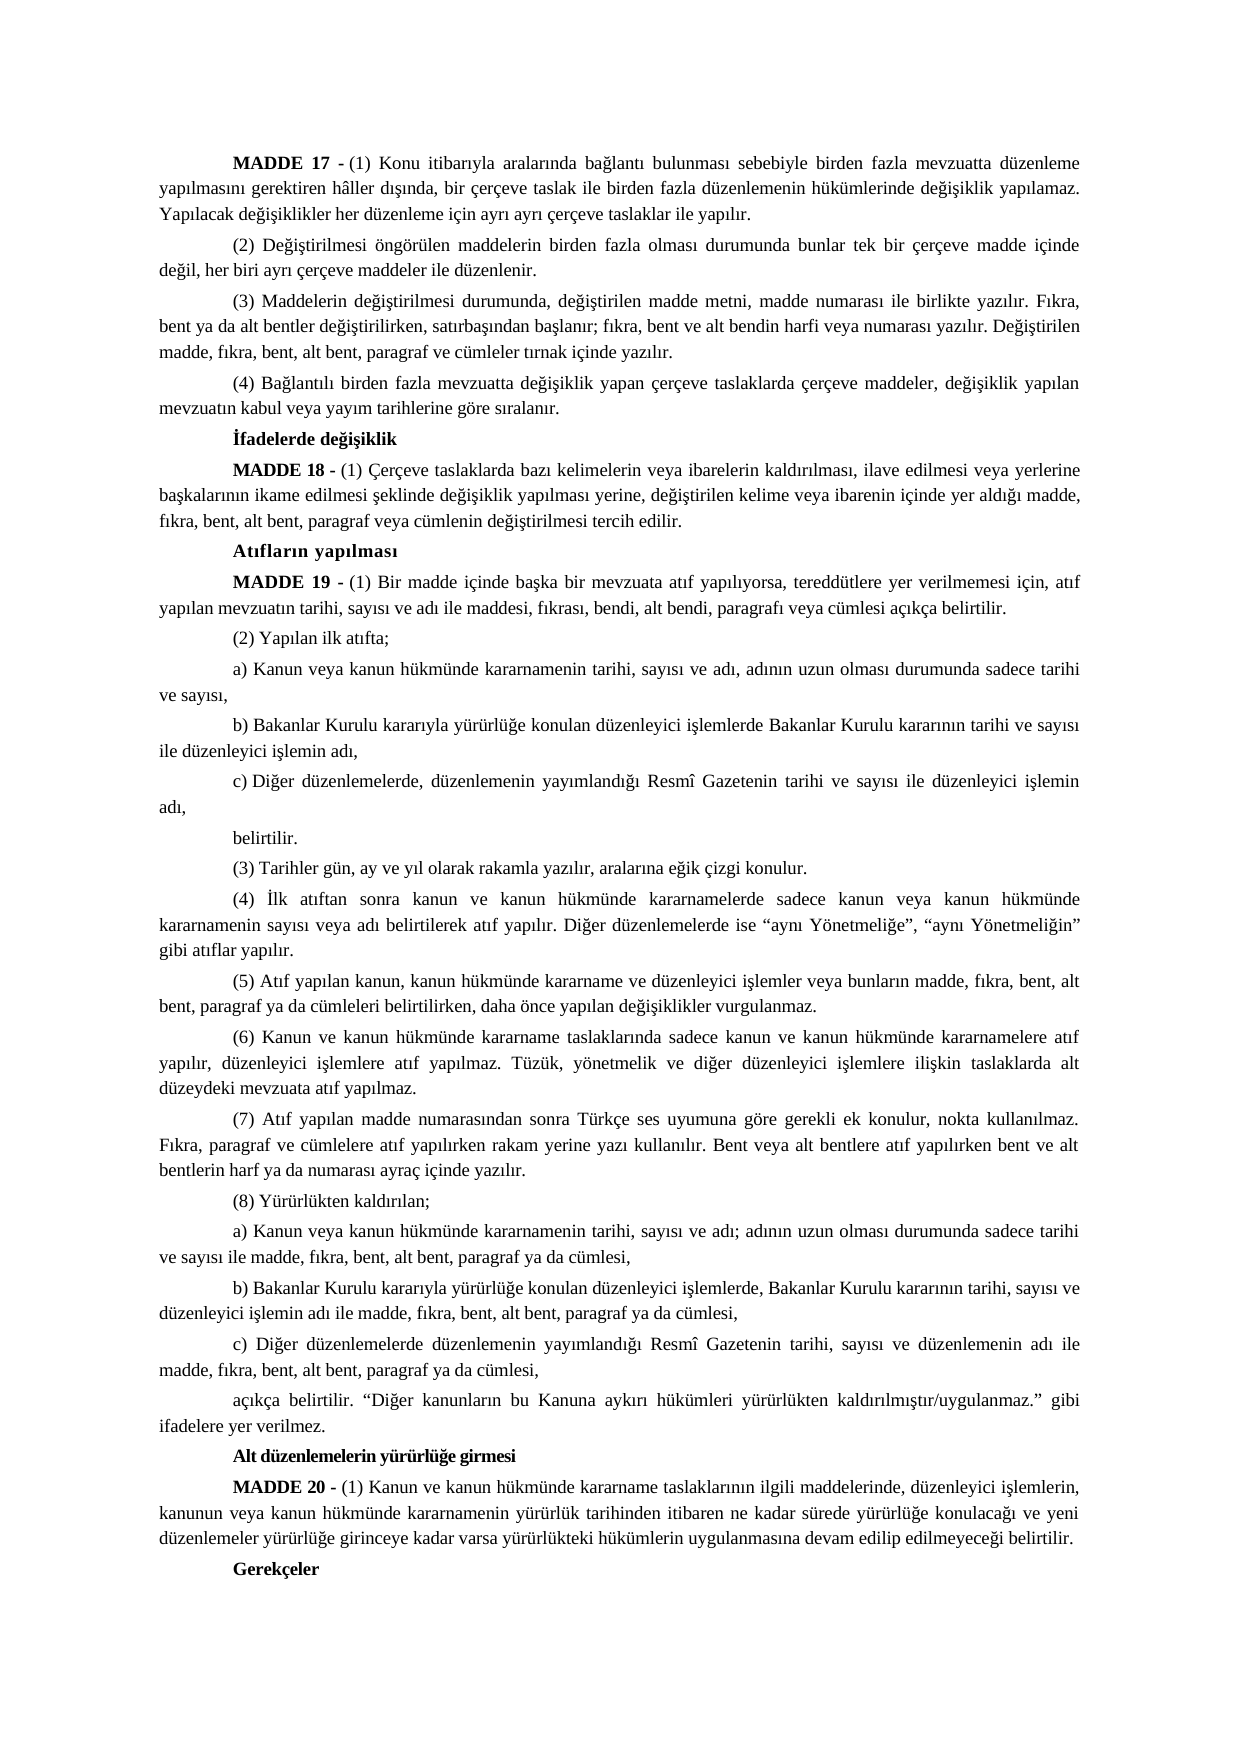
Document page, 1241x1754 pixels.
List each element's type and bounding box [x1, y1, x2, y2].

table_header [148, 148, 1093, 1584]
